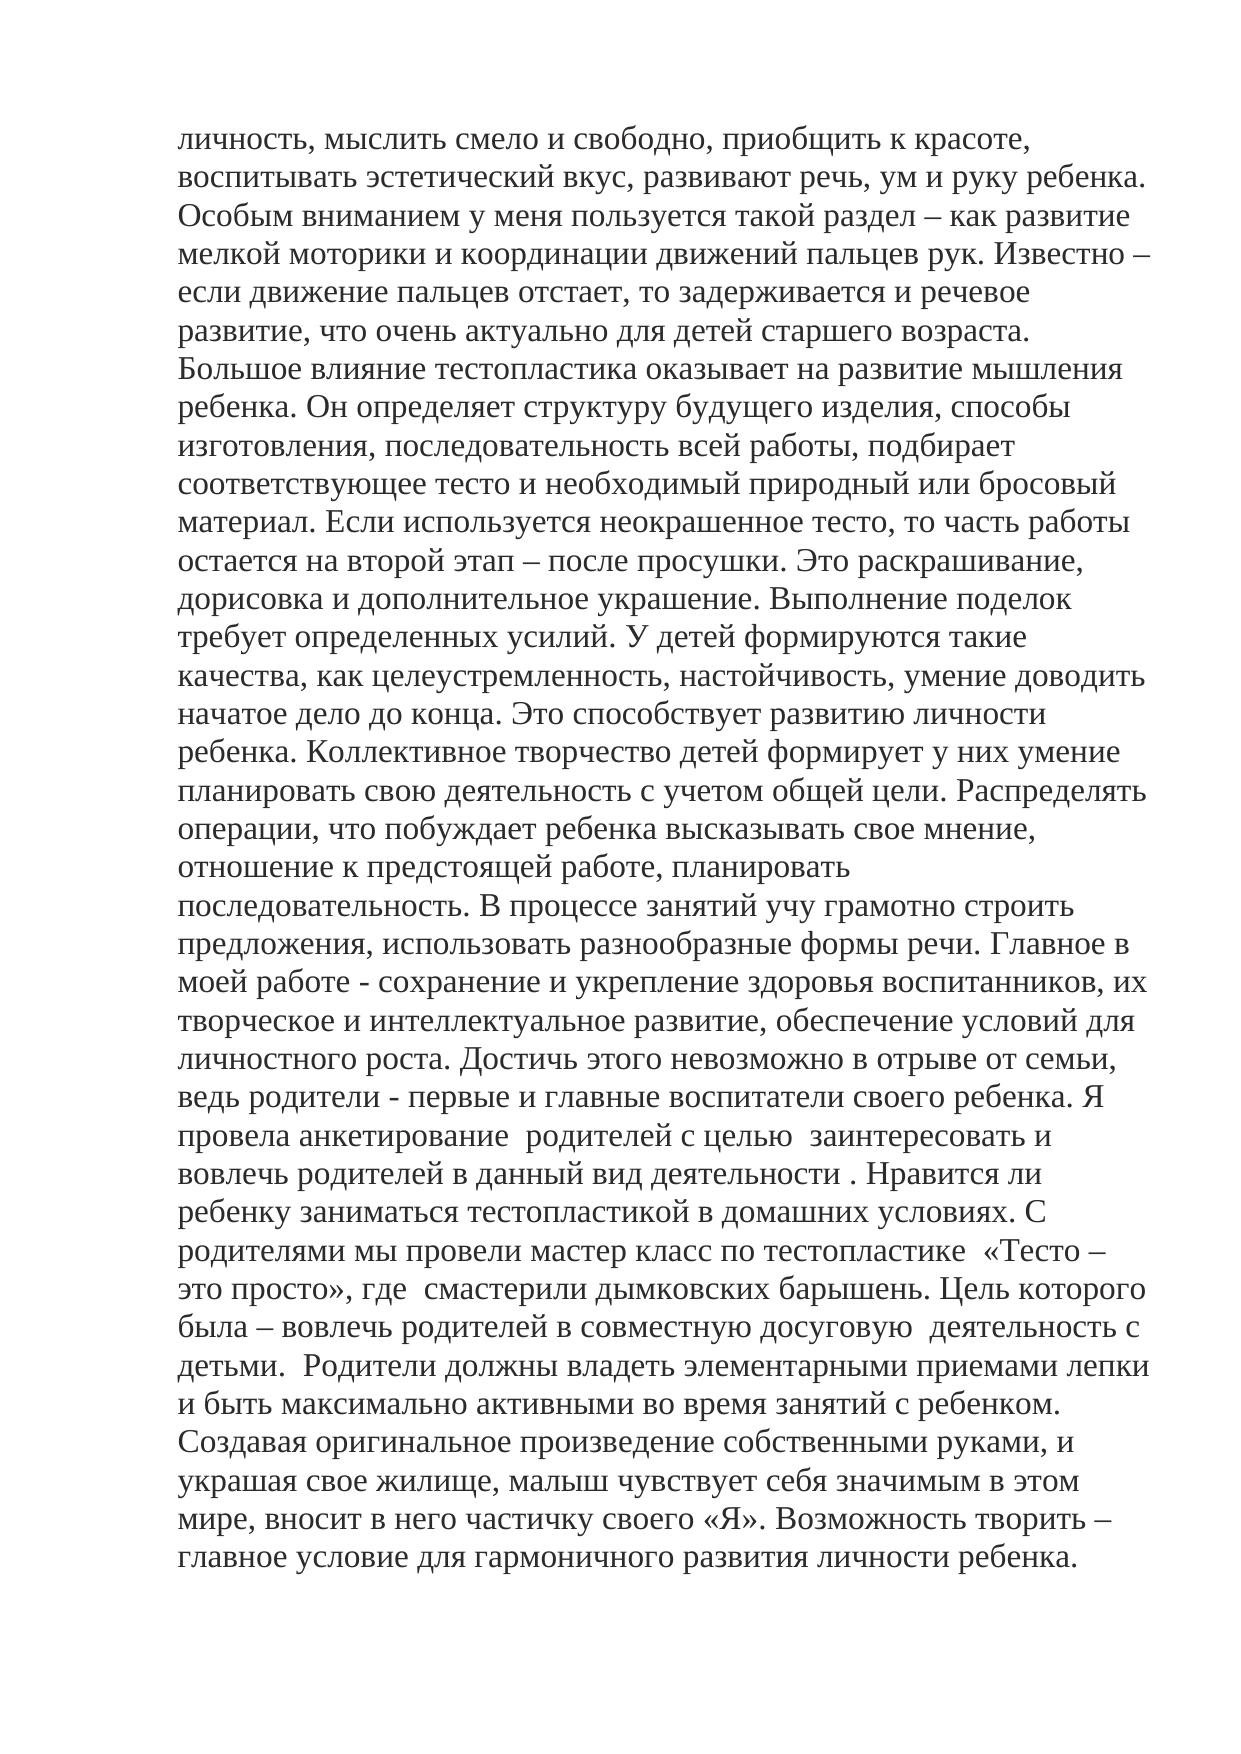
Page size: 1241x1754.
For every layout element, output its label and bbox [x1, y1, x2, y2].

text [177, 118, 1152, 1575]
